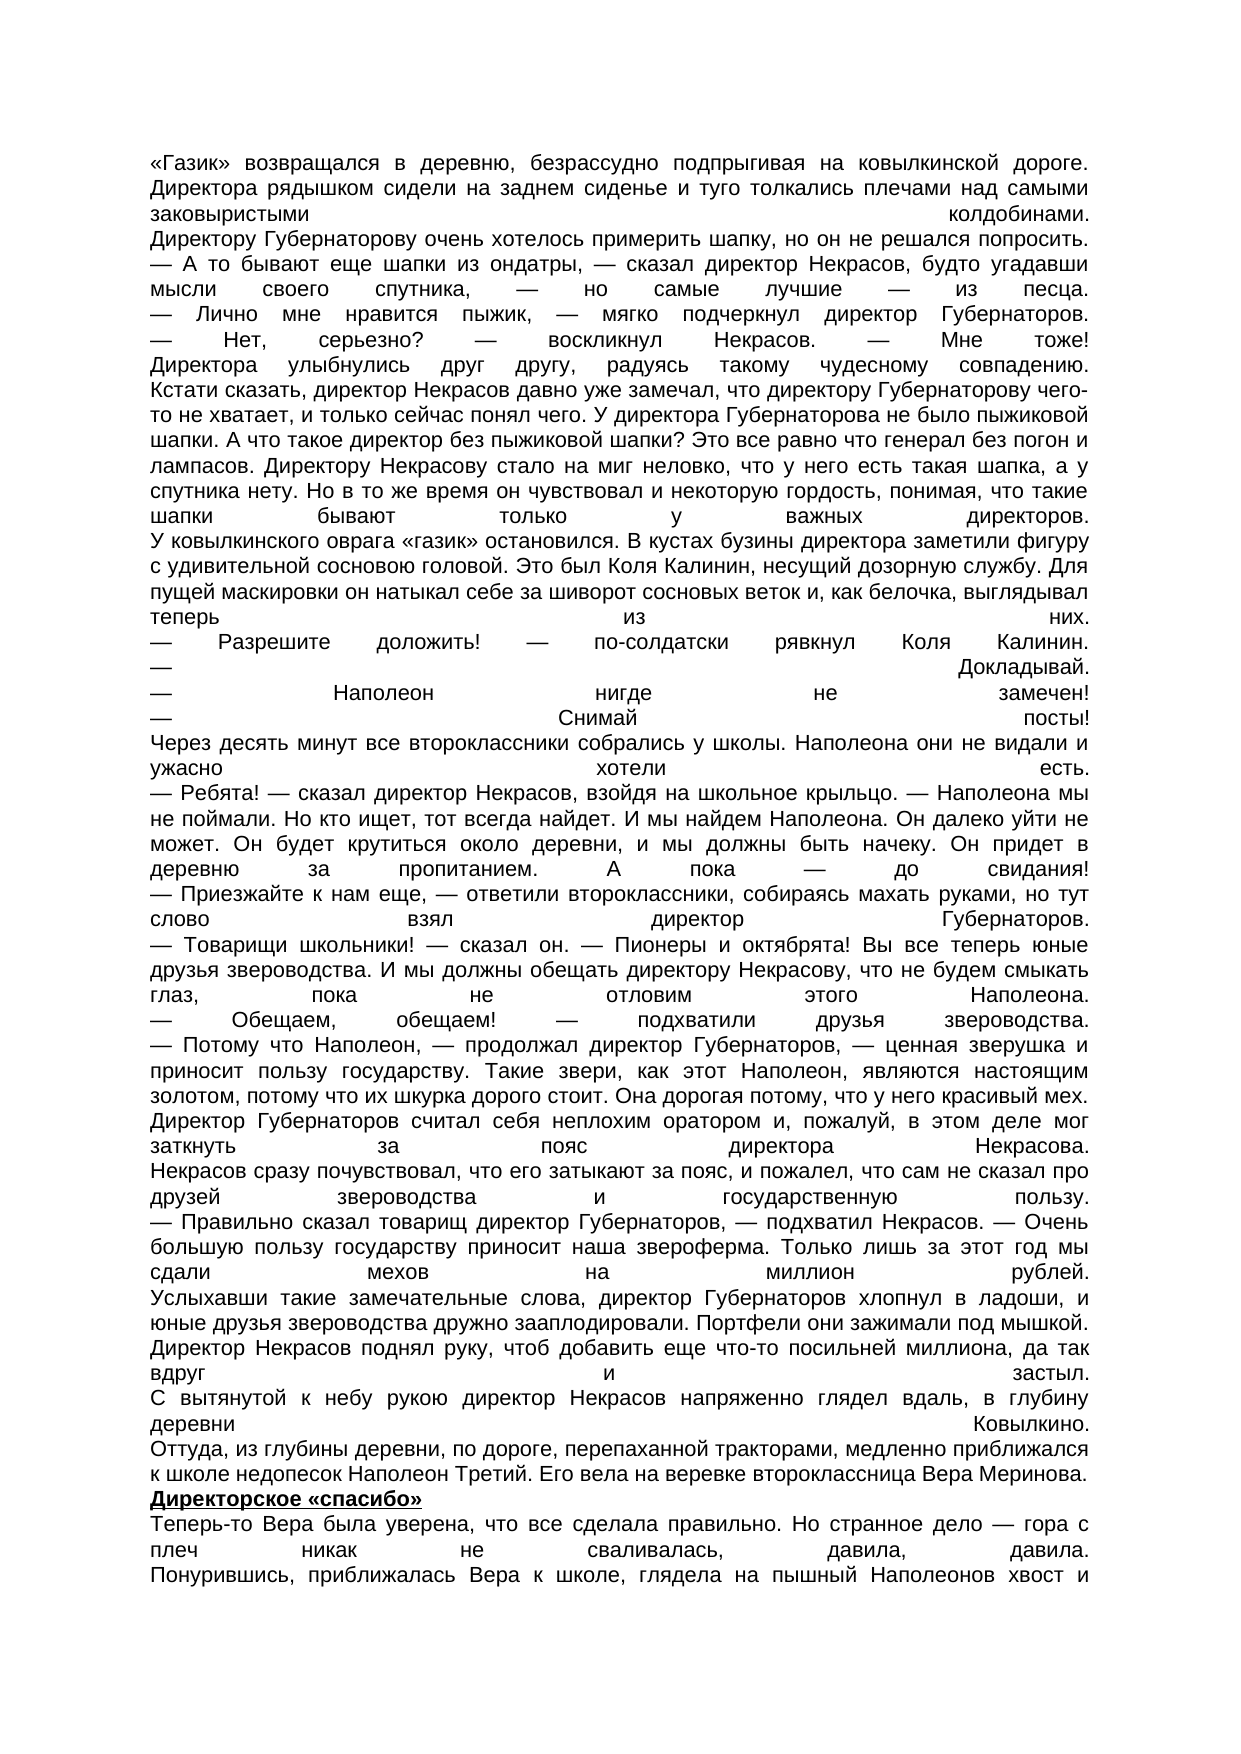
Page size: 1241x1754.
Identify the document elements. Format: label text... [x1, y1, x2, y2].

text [150, 1511, 1090, 1587]
text Директорское «спасибо» [150, 1486, 1090, 1511]
